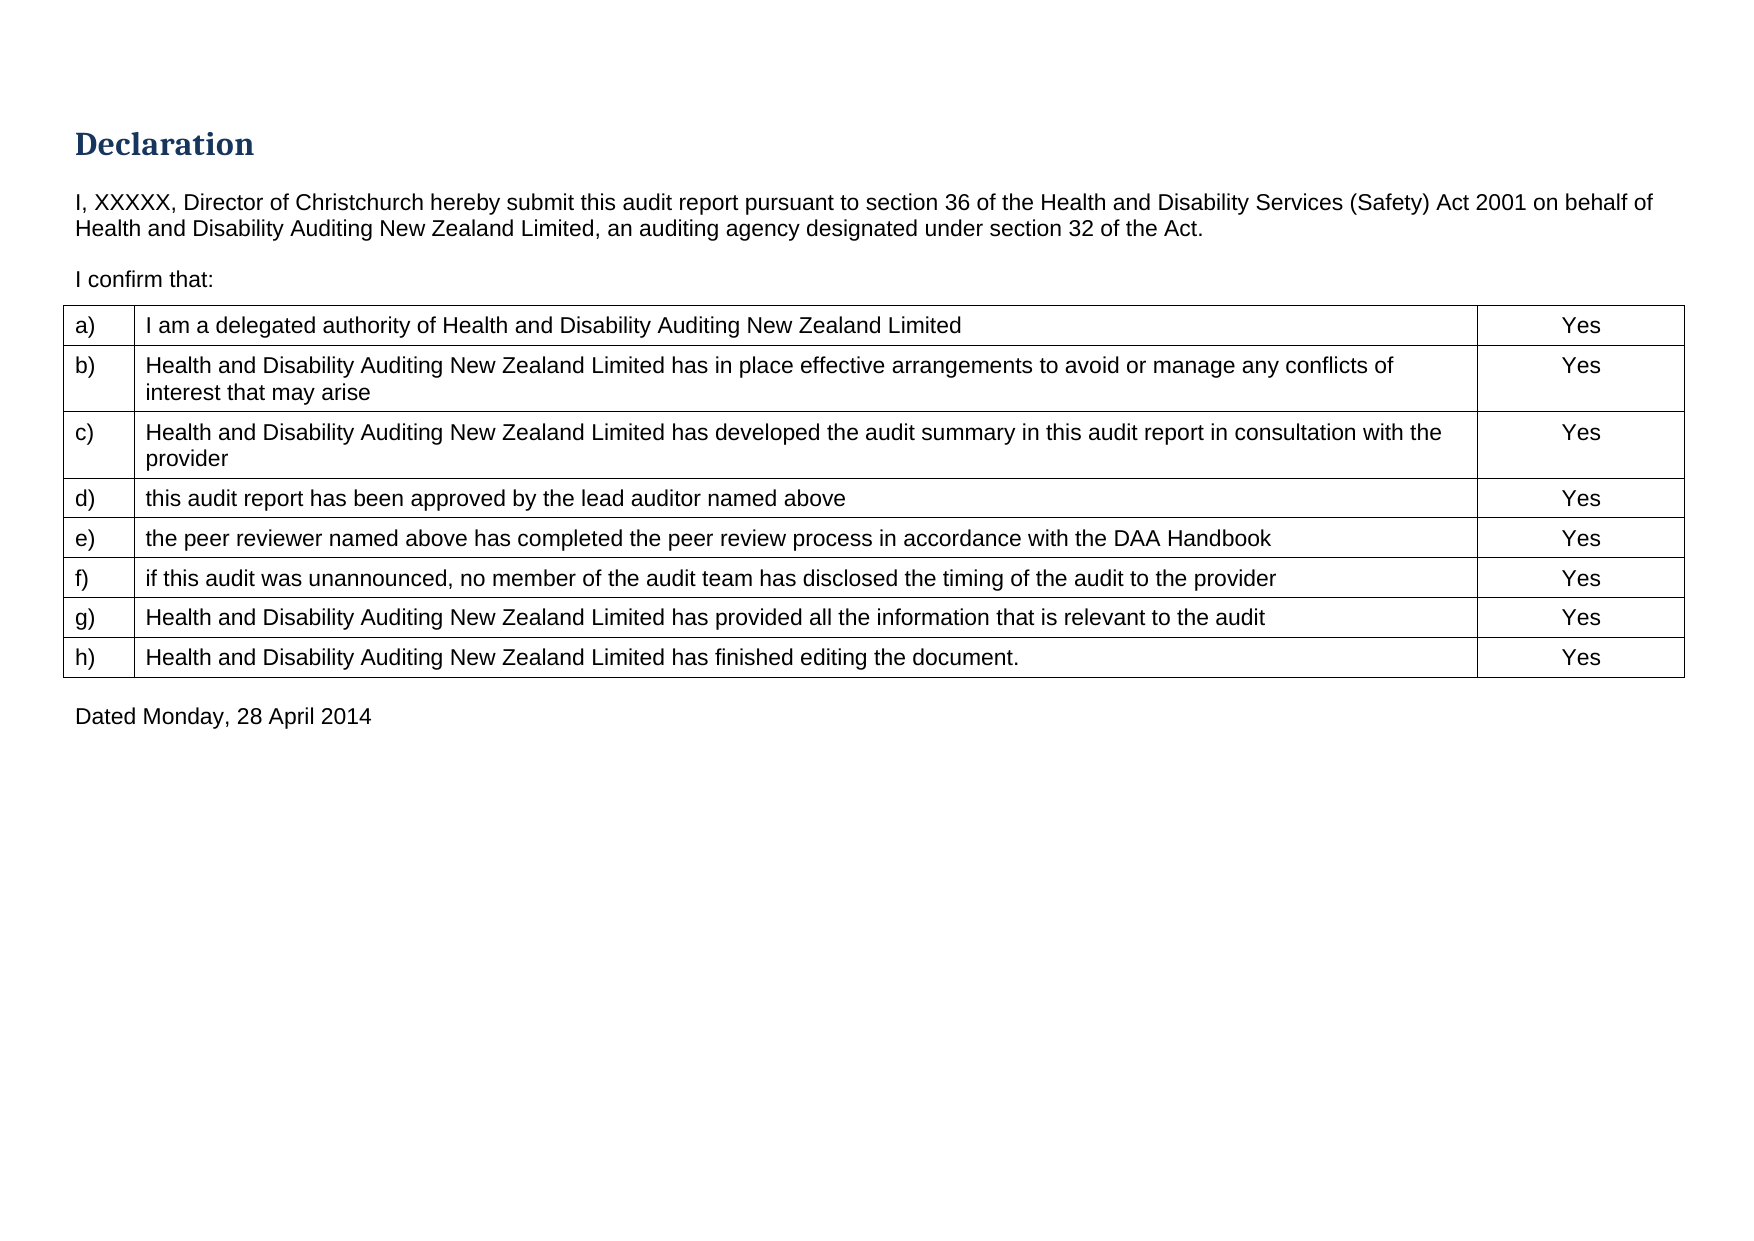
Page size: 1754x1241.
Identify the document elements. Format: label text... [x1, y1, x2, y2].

table_cell Yes [1478, 598, 1684, 637]
table_cell d) [64, 479, 134, 517]
text I, XXXXX, Director of Christchurch hereby submit this audit report pursuant to section 36 of the Health and Disability Services (Safety) Act 2001 on behalf of Health and Disability Auditing New Zealand Limited, an auditing agency designated under section 32 of the Act. [75, 188, 1679, 241]
table_cell Yes [1478, 518, 1684, 557]
table_cell f) [64, 558, 134, 597]
table_cell this audit report has been approved by the lead auditor named above [135, 479, 1477, 517]
table_cell Yes [1478, 412, 1684, 477]
table_cell Yes [1478, 479, 1684, 517]
table_cell Health and Disability Auditing New Zealand Limited has finished editing the document. [135, 638, 1477, 677]
subtitle Declaration [75, 125, 1679, 163]
table_cell Health and Disability Auditing New Zealand Limited has developed the audit summary in this audit report in consultation with the provider [135, 412, 1477, 477]
text I confirm that: [75, 266, 1679, 292]
table_header Yes [1478, 306, 1684, 345]
table_cell Yes [1478, 638, 1684, 677]
text Dated Monday, 28 April 2014 [75, 703, 1679, 729]
table_cell g) [64, 598, 134, 637]
table_cell h) [64, 638, 134, 677]
table_cell Health and Disability Auditing New Zealand Limited has in place effective arrangements to avoid or manage any conflicts of interest that may arise [135, 346, 1477, 411]
table_header I am a delegated authority of Health and Disability Auditing New Zealand Limited [135, 306, 1477, 345]
table_cell Health and Disability Auditing New Zealand Limited has provided all the information that is relevant to the audit [135, 598, 1477, 637]
table_cell Yes [1478, 346, 1684, 411]
table_cell Yes [1478, 558, 1684, 597]
table_cell e) [64, 518, 134, 557]
table_cell the peer reviewer named above has completed the peer review process in accordance with the DAA Handbook [135, 518, 1477, 557]
table_cell b) [64, 346, 134, 411]
table_header a) [64, 306, 134, 345]
table_cell c) [64, 412, 134, 477]
table_cell if this audit was unannounced, no member of the audit team has disclosed the timing of the audit to the provider [135, 558, 1477, 597]
